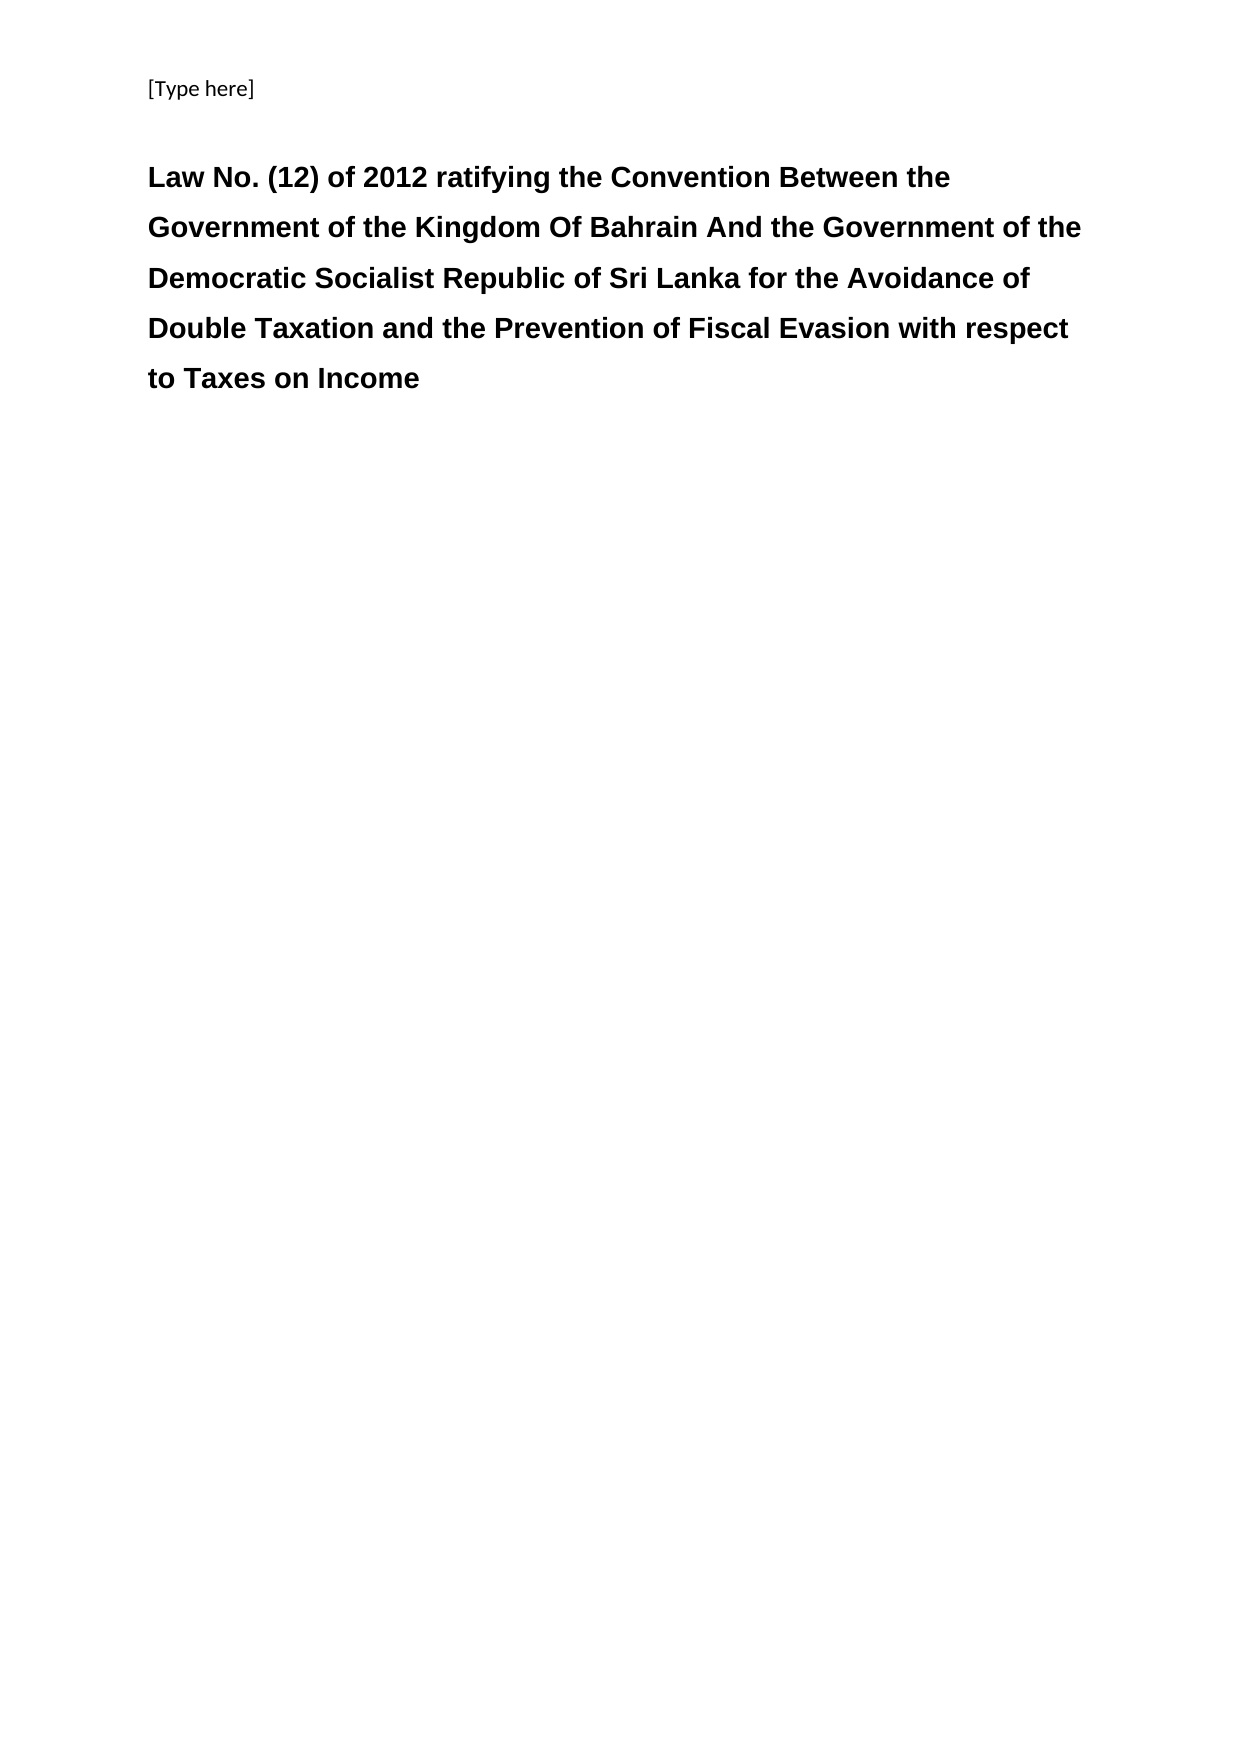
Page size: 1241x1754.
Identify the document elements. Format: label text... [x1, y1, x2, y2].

text Law No. (12) of 2012 ratifying the Convention Between the Government of the Kingdom Of Bahrain And the Government of the Democratic Socialist Republic of Sri Lanka for the Avoidance of Double Taxation and the Prevention of Fiscal Evasion with respect to Taxes on Income [148, 160, 1093, 395]
